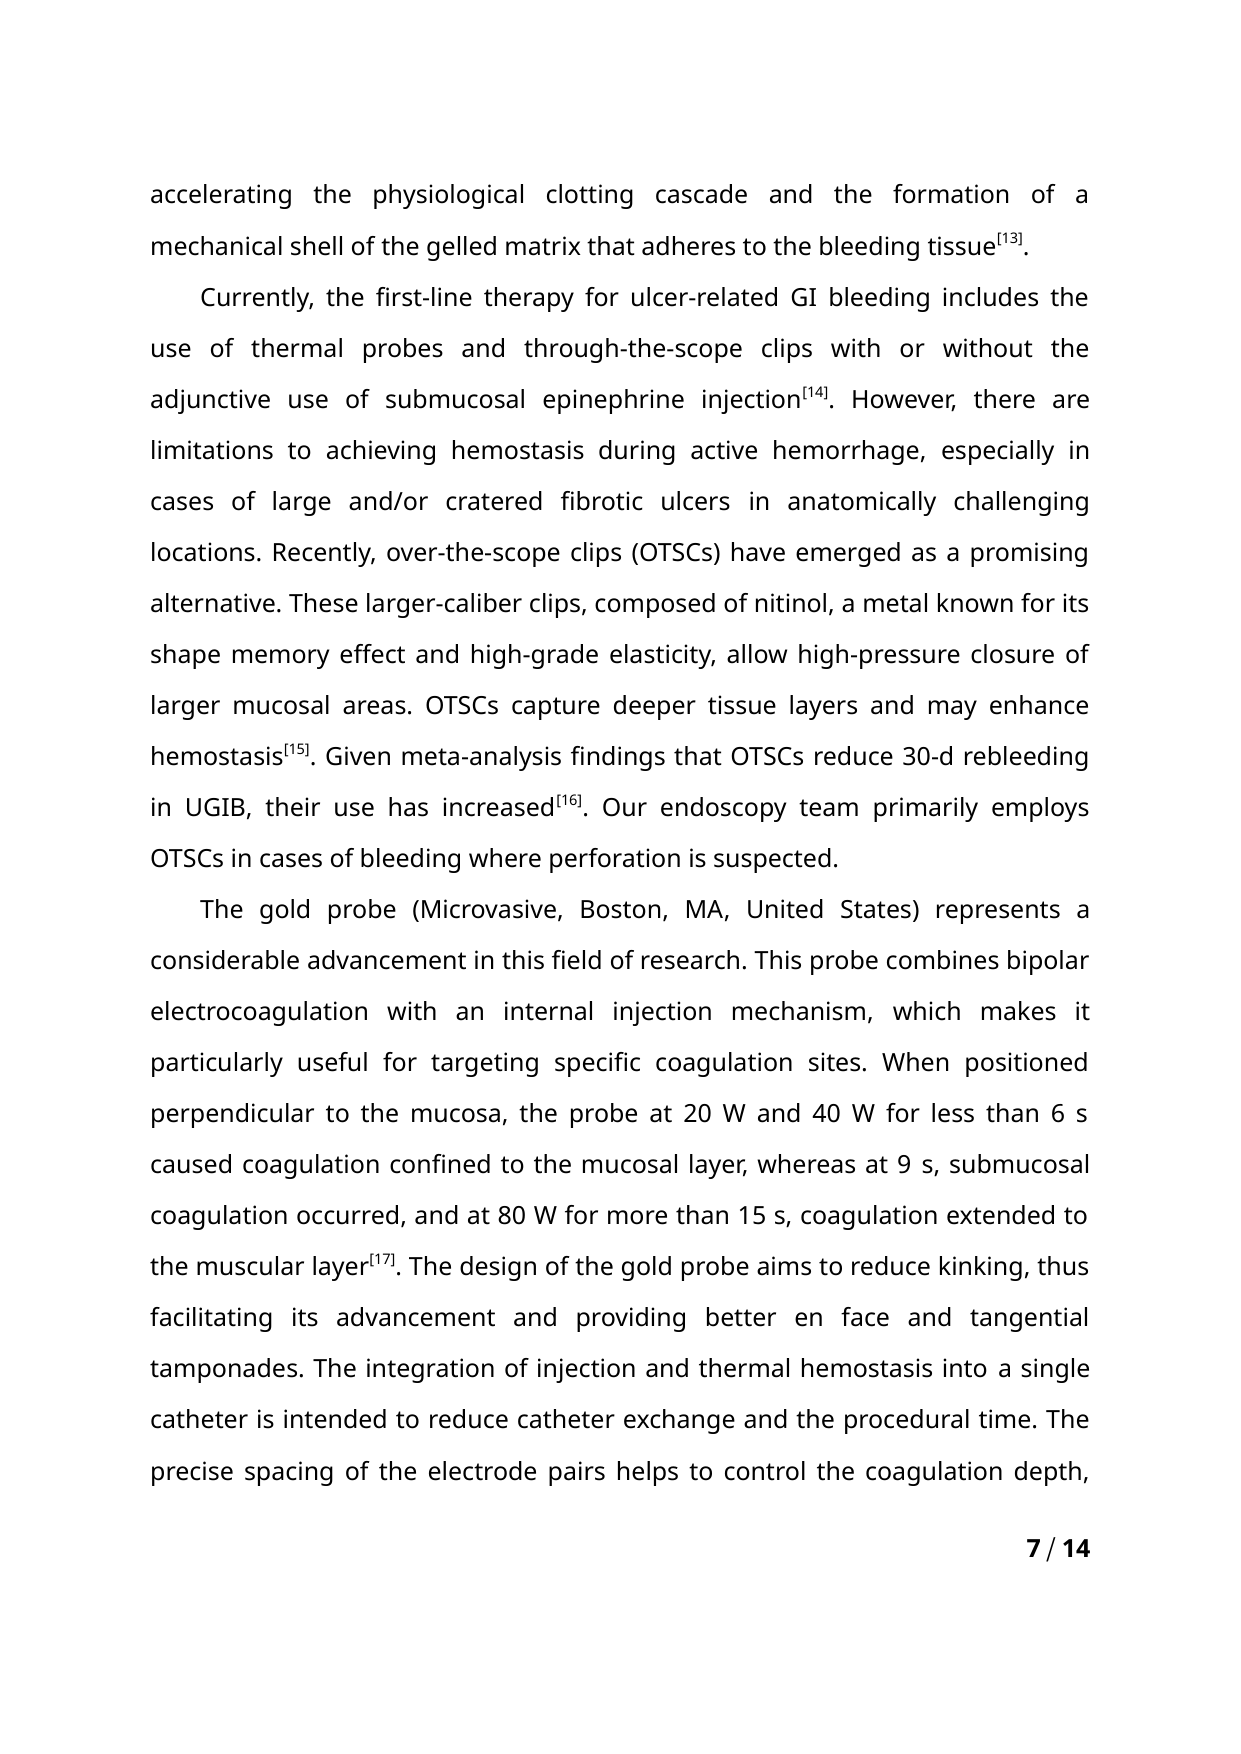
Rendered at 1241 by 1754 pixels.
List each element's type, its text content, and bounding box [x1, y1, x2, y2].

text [150, 892, 1090, 1487]
text Currently, the first-line therapy for ulcer-related GI bleeding includes the use of thermal probes and through-the-scope clips with or without the adjunctive use of submucosal epinephrine injection[14]. However, there are limitations to achieving hemostasis during active hemorrhage, especially in cases of large and/or cratered fibrotic ulcers in anatomically challenging locations. Recently, over-the-scope clips (OTSCs) have emerged as a promising alternative. These larger-caliber clips, composed of nitinol, a metal known for its shape memory effect and high-grade elasticity, allow high-pressure closure of larger mucosal areas. OTSCs capture deeper tissue layers and may enhance hemostasis[15]. Given meta-analysis findings that OTSCs reduce 30-d rebleeding in UGIB, their use has increased[16]. Our endoscopy team primarily employs OTSCs in cases of bleeding where perforation is suspected. [150, 279, 1090, 875]
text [150, 177, 1090, 262]
